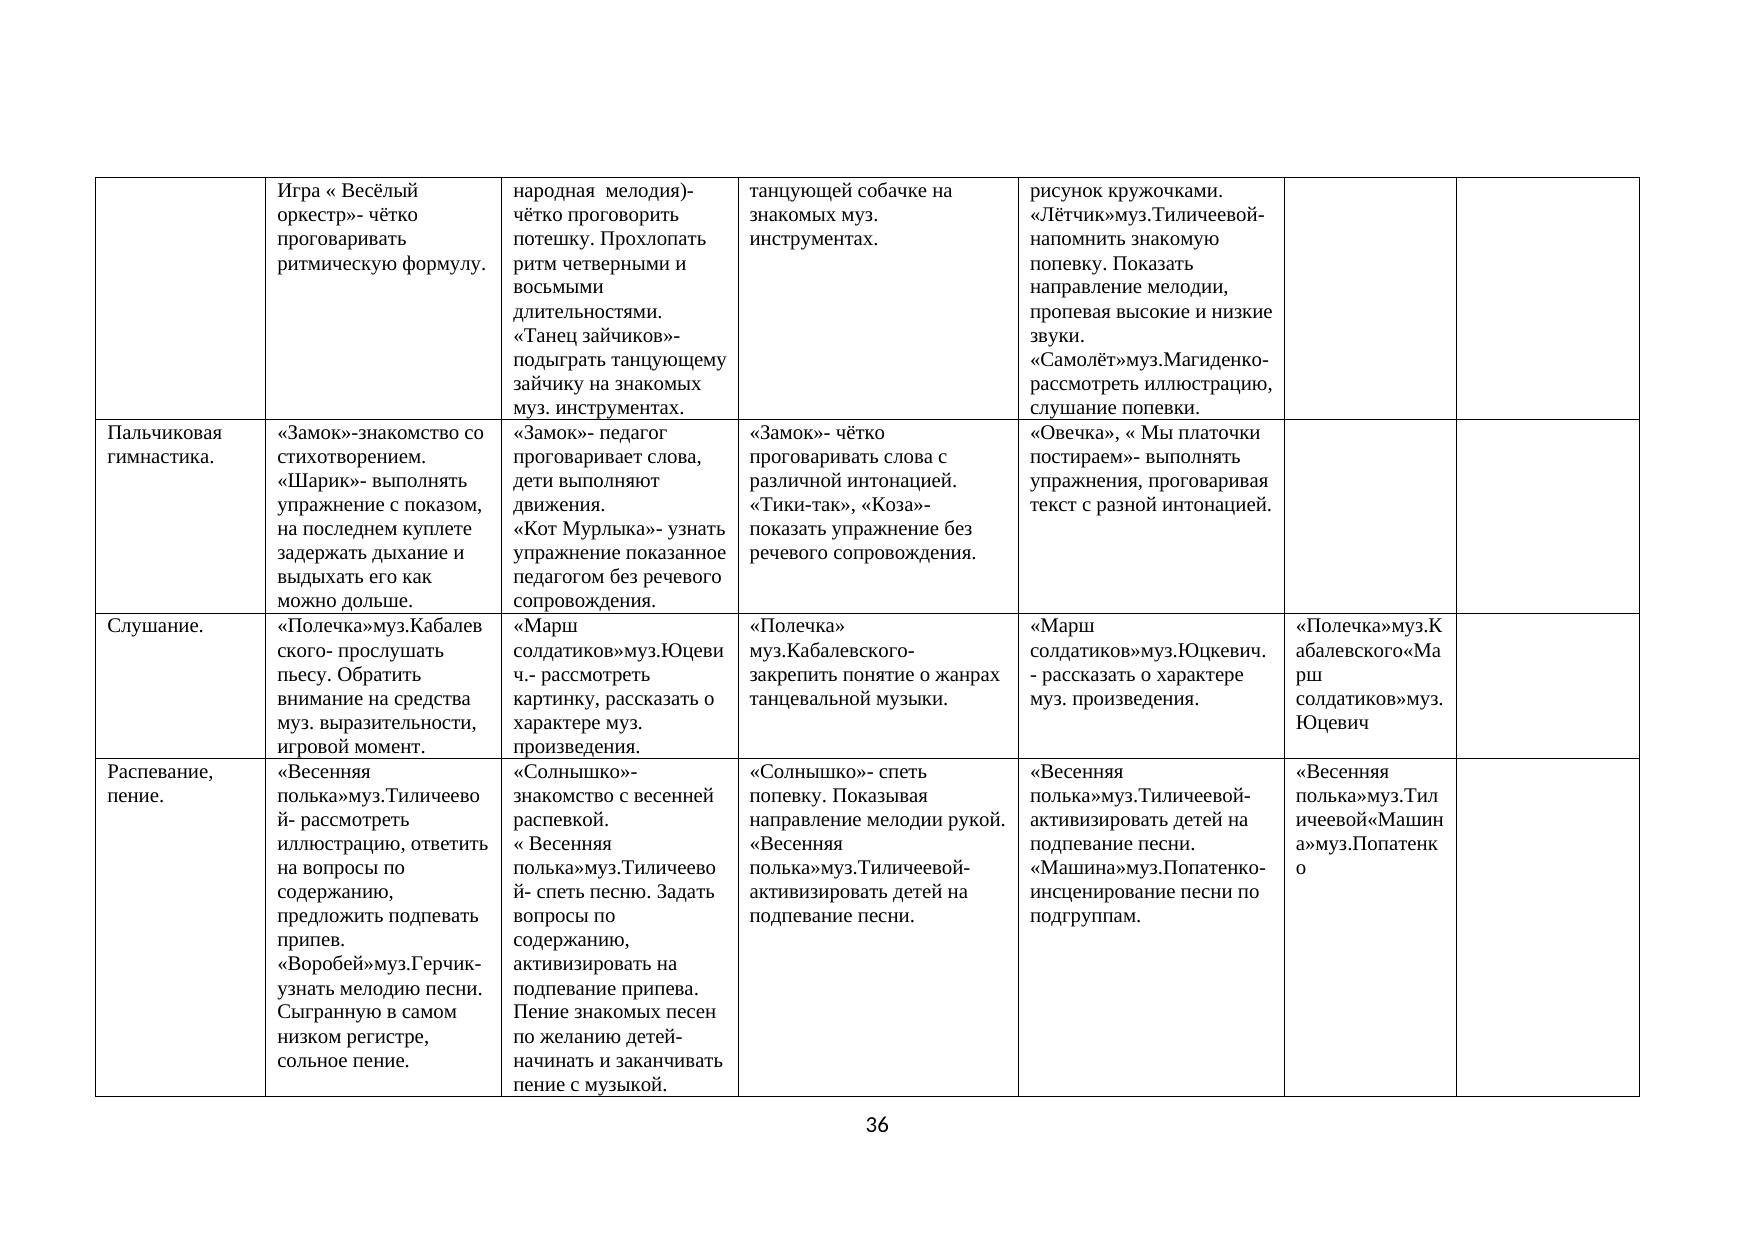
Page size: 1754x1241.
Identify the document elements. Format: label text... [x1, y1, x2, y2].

table_cell «Марш солдатиков»муз.Юцевич.- рассмотреть картинку, рассказать о характере муз. произведения. [502, 614, 738, 758]
table_cell «Весенняя полька»муз.Тиличеевой«Машина»муз.Попатенко [1285, 759, 1456, 1096]
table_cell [96, 178, 265, 419]
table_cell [266, 178, 501, 419]
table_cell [1019, 178, 1284, 419]
table_cell «Полечка»муз.Кабалевского«Марш солдатиков»муз.Юцевич [1285, 614, 1456, 758]
table_cell [1285, 178, 1456, 419]
table_cell [1457, 759, 1639, 1096]
table_cell «Солнышко»- спеть попевку. Показывая направление мелодии рукой. «Весенняя полька»муз.Тиличеевой- активизировать детей на подпевание песни. [739, 759, 1018, 1096]
table_cell Распевание, пение. [96, 759, 265, 1096]
table_cell «Марш солдатиков»муз.Юцкевич.- рассказать о характере муз. произведения. [1019, 614, 1284, 758]
table_cell «Полечка» муз.Кабалевского- закрепить понятие о жанрах танцевальной музыки. [739, 614, 1018, 758]
table_cell [1457, 420, 1639, 612]
table_cell «Замок»- педагог проговаривает слова, дети выполняют движения. «Кот Мурлыка»- узнать упражнение показанное педагогом без речевого сопровождения. [502, 420, 738, 612]
table_cell Пальчиковая гимнастика. [96, 420, 265, 612]
table_cell «Полечка»муз.Кабалевского- прослушать пьесу. Обратить внимание на средства муз. выразительности, игровой момент. [266, 614, 501, 758]
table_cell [502, 178, 738, 419]
table_cell [1285, 420, 1456, 612]
table_cell «Солнышко»- знакомство с весенней распевкой. « Весенняя полька»муз.Тиличеевой- спеть песню. Задать вопросы по содержанию, активизировать на подпевание припева. Пение знакомых песен по желанию детей- начинать и заканчивать пение с музыкой. [502, 759, 738, 1096]
table_cell «Замок»-знакомство со стихотворением. «Шарик»- выполнять упражнение с показом, на последнем куплете задержать дыхание и выдыхать его как можно дольше. [266, 420, 501, 612]
table_cell «Весенняя полька»муз.Тиличеевой- активизировать детей на подпевание песни. «Машина»муз.Попатенко- инсценирование песни по подгруппам. [1019, 759, 1284, 1096]
table_cell «Овечка», « Мы платочки постираем»- выполнять упражнения, проговаривая текст с разной интонацией. [1019, 420, 1284, 612]
table_cell «Весенняя полька»муз.Тиличеевой- рассмотреть иллюстрацию, ответить на вопросы по содержанию, предложить подпевать припев. «Воробей»муз.Герчик- узнать мелодию песни. Сыгранную в самом низком регистре, сольное пение. [266, 759, 501, 1096]
table_cell [1457, 614, 1639, 758]
table_cell Слушание. [96, 614, 265, 758]
table_cell «Замок»- чётко проговаривать слова с различной интонацией. «Тики-так», «Коза»- показать упражнение без речевого сопровождения. [739, 420, 1018, 612]
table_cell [739, 178, 1018, 419]
table_cell [1457, 178, 1639, 419]
